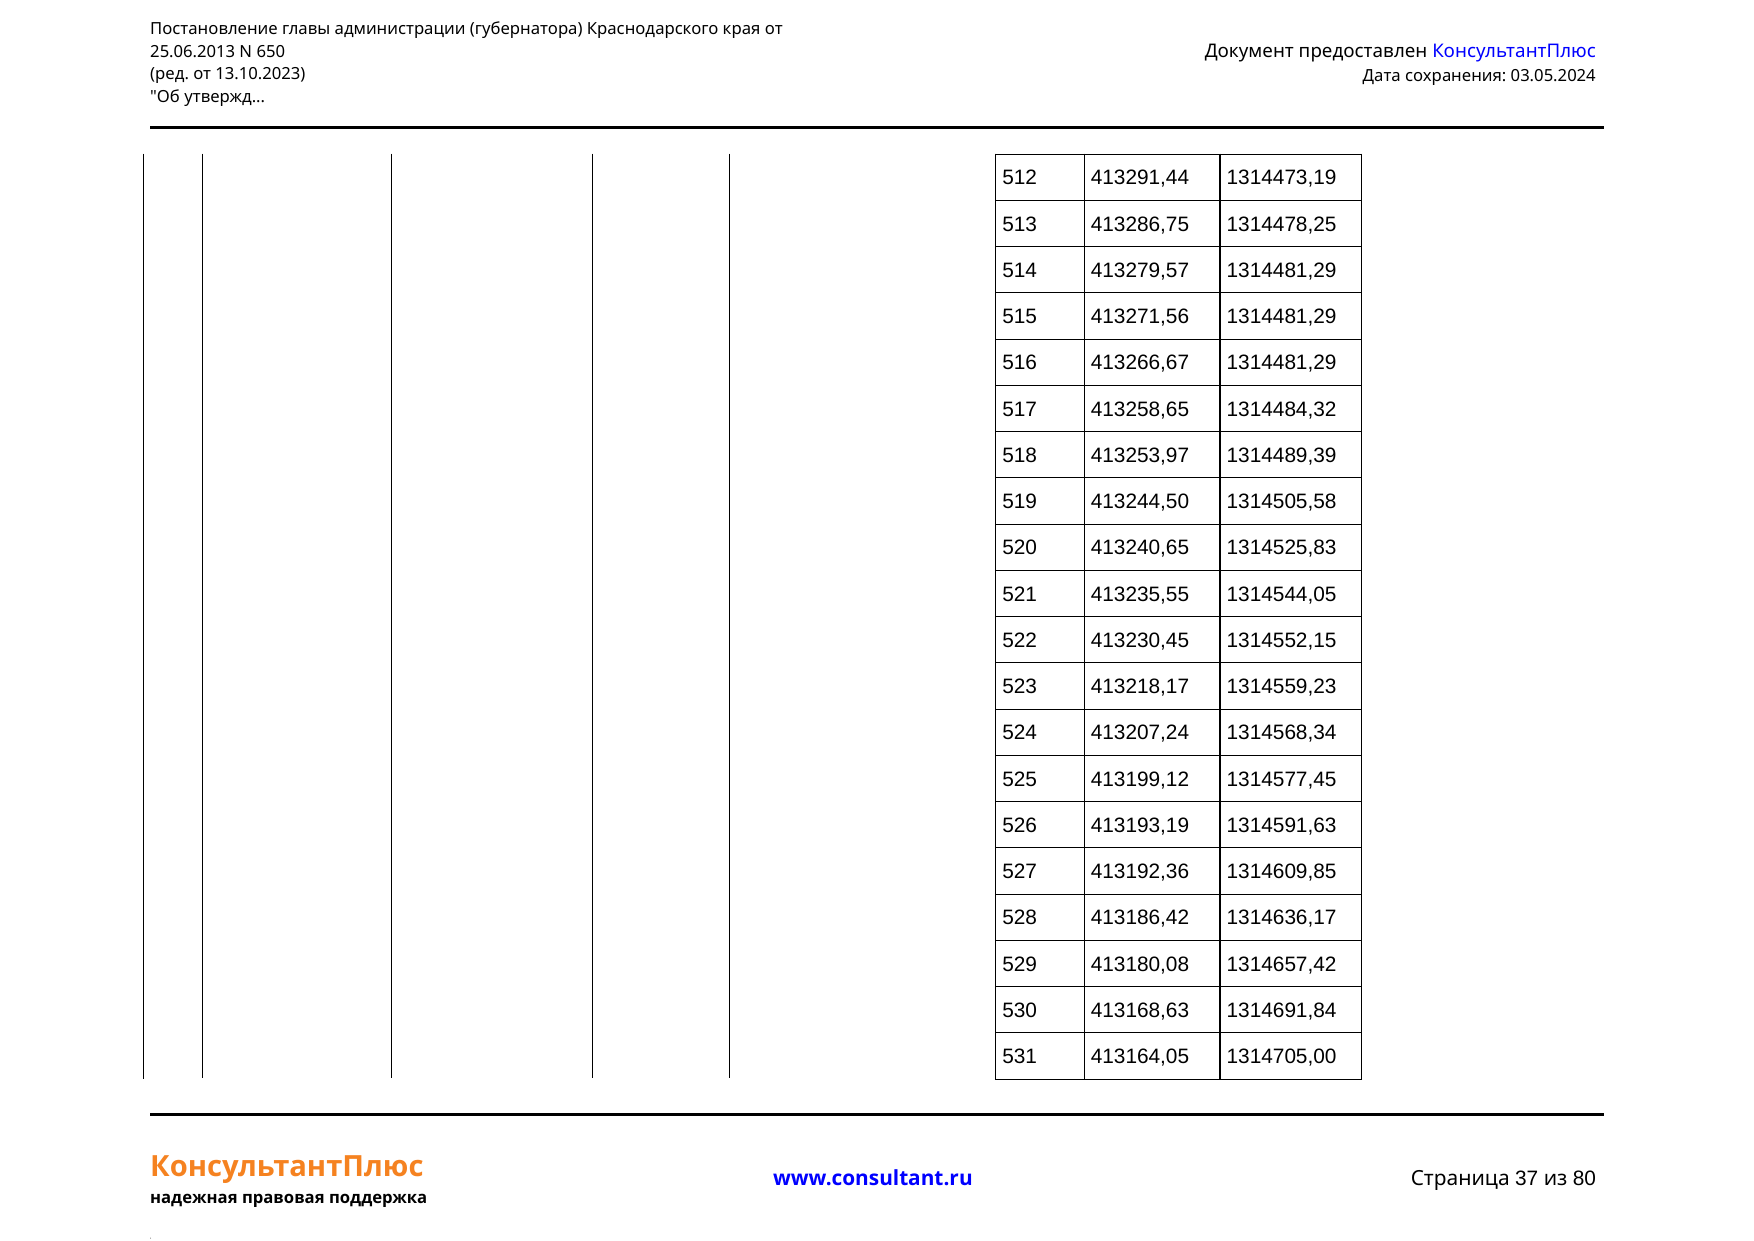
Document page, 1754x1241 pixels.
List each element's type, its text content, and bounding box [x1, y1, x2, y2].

table_cell 520 [996, 525, 1084, 570]
table_cell 528 [996, 895, 1084, 940]
table_cell 1314489,39 [1221, 432, 1361, 477]
table_cell 524 [996, 710, 1084, 755]
table_cell 517 [996, 386, 1084, 431]
table_cell 413180,08 [1085, 941, 1219, 986]
table_cell 530 [996, 987, 1084, 1032]
table_cell 1314525,83 [1221, 525, 1361, 570]
table_cell 413279,57 [1085, 247, 1219, 292]
table_cell 1314473,19 [1221, 155, 1361, 200]
table_cell 1314577,45 [1221, 756, 1361, 801]
table_cell 1314478,25 [1221, 201, 1361, 246]
table_cell 413207,24 [1085, 710, 1219, 755]
table_cell 1314568,34 [1221, 710, 1361, 755]
table_cell 413186,42 [1085, 895, 1219, 940]
table_cell 1314691,84 [1221, 987, 1361, 1032]
table_cell 413258,65 [1085, 386, 1219, 431]
table_cell 413192,36 [1085, 848, 1219, 893]
table_cell 413253,97 [1085, 432, 1219, 477]
table_cell 512 [996, 155, 1084, 200]
table_cell 413193,19 [1085, 802, 1219, 847]
table_cell 526 [996, 802, 1084, 847]
table_cell 531 [996, 1033, 1084, 1078]
table_cell 513 [996, 201, 1084, 246]
table_cell 518 [996, 432, 1084, 477]
table_cell 413240,65 [1085, 525, 1219, 570]
table_cell 516 [996, 340, 1084, 385]
table_cell 413230,45 [1085, 617, 1219, 662]
table_cell 413235,55 [1085, 571, 1219, 616]
table_cell 1314559,23 [1221, 663, 1361, 708]
table_cell 413199,12 [1085, 756, 1219, 801]
table_cell 1314591,63 [1221, 802, 1361, 847]
table_cell 1314481,29 [1221, 293, 1361, 338]
table_cell 1314552,15 [1221, 617, 1361, 662]
table_cell 515 [996, 293, 1084, 338]
table_cell 413168,63 [1085, 987, 1219, 1032]
table_cell 1314481,29 [1221, 247, 1361, 292]
table_cell 1314705,00 [1221, 1033, 1361, 1078]
table_cell 413291,44 [1085, 155, 1219, 200]
table_cell 523 [996, 663, 1084, 708]
table_cell 413271,56 [1085, 293, 1219, 338]
table_cell 413266,67 [1085, 340, 1219, 385]
table_cell 527 [996, 848, 1084, 893]
table_cell 521 [996, 571, 1084, 616]
table_cell 413164,05 [1085, 1033, 1219, 1078]
table_cell 519 [996, 478, 1084, 523]
table_cell 529 [996, 941, 1084, 986]
table_cell 413218,17 [1085, 663, 1219, 708]
table_cell 1314636,17 [1221, 895, 1361, 940]
table_cell 1314505,58 [1221, 478, 1361, 523]
table_cell 413244,50 [1085, 478, 1219, 523]
table_cell 413286,75 [1085, 201, 1219, 246]
table_cell 1314657,42 [1221, 941, 1361, 986]
table_cell 514 [996, 247, 1084, 292]
table_cell 1314609,85 [1221, 848, 1361, 893]
table_cell 1314484,32 [1221, 386, 1361, 431]
table_cell 1314481,29 [1221, 340, 1361, 385]
table_cell 1314544,05 [1221, 571, 1361, 616]
table_cell 522 [996, 617, 1084, 662]
table_cell 525 [996, 756, 1084, 801]
